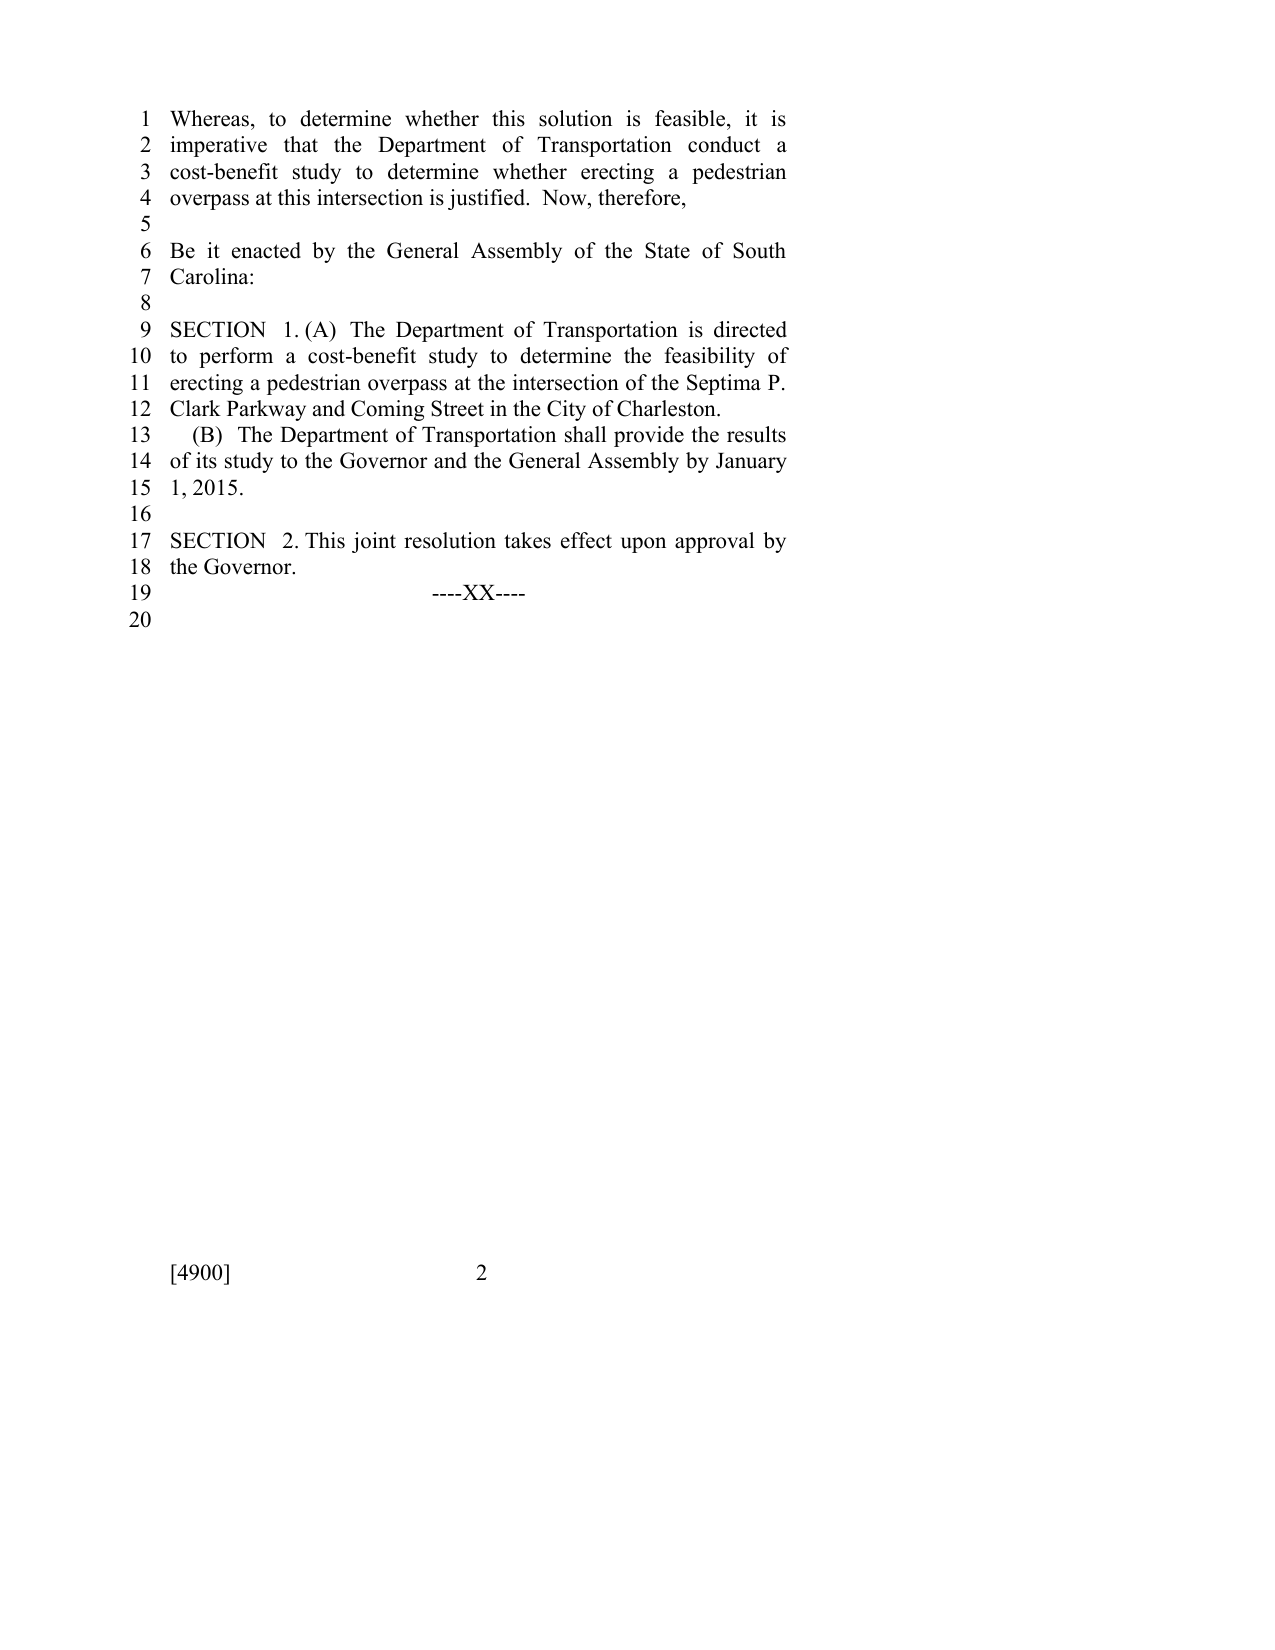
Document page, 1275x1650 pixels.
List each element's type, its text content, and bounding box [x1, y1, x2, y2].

text Be it enacted by the General Assembly of the State of South Carolina: [169, 237, 787, 289]
text SECTION 2. This joint resolution takes effect upon approval by the Governor. [169, 527, 787, 579]
text (B) The Department of Transportation shall provide the results of its study to the Governor and the General Assembly by January 1, 2015. [169, 421, 787, 500]
text SECTION 1. (A) The Department of Transportation is directed to perform a cost-benefit study to determine the feasibility of erecting a pedestrian overpass at the intersection of the Septima P. Clark Parkway and Coming Street in the City of Charleston. [169, 316, 787, 421]
text ----XX---- [169, 579, 787, 606]
text Whereas, to determine whether this solution is feasible, it is imperative that the Department of Transportation conduct a cost-benefit study to determine whether erecting a pedestrian overpass at this intersection is justified. Now, therefore, [169, 105, 787, 210]
